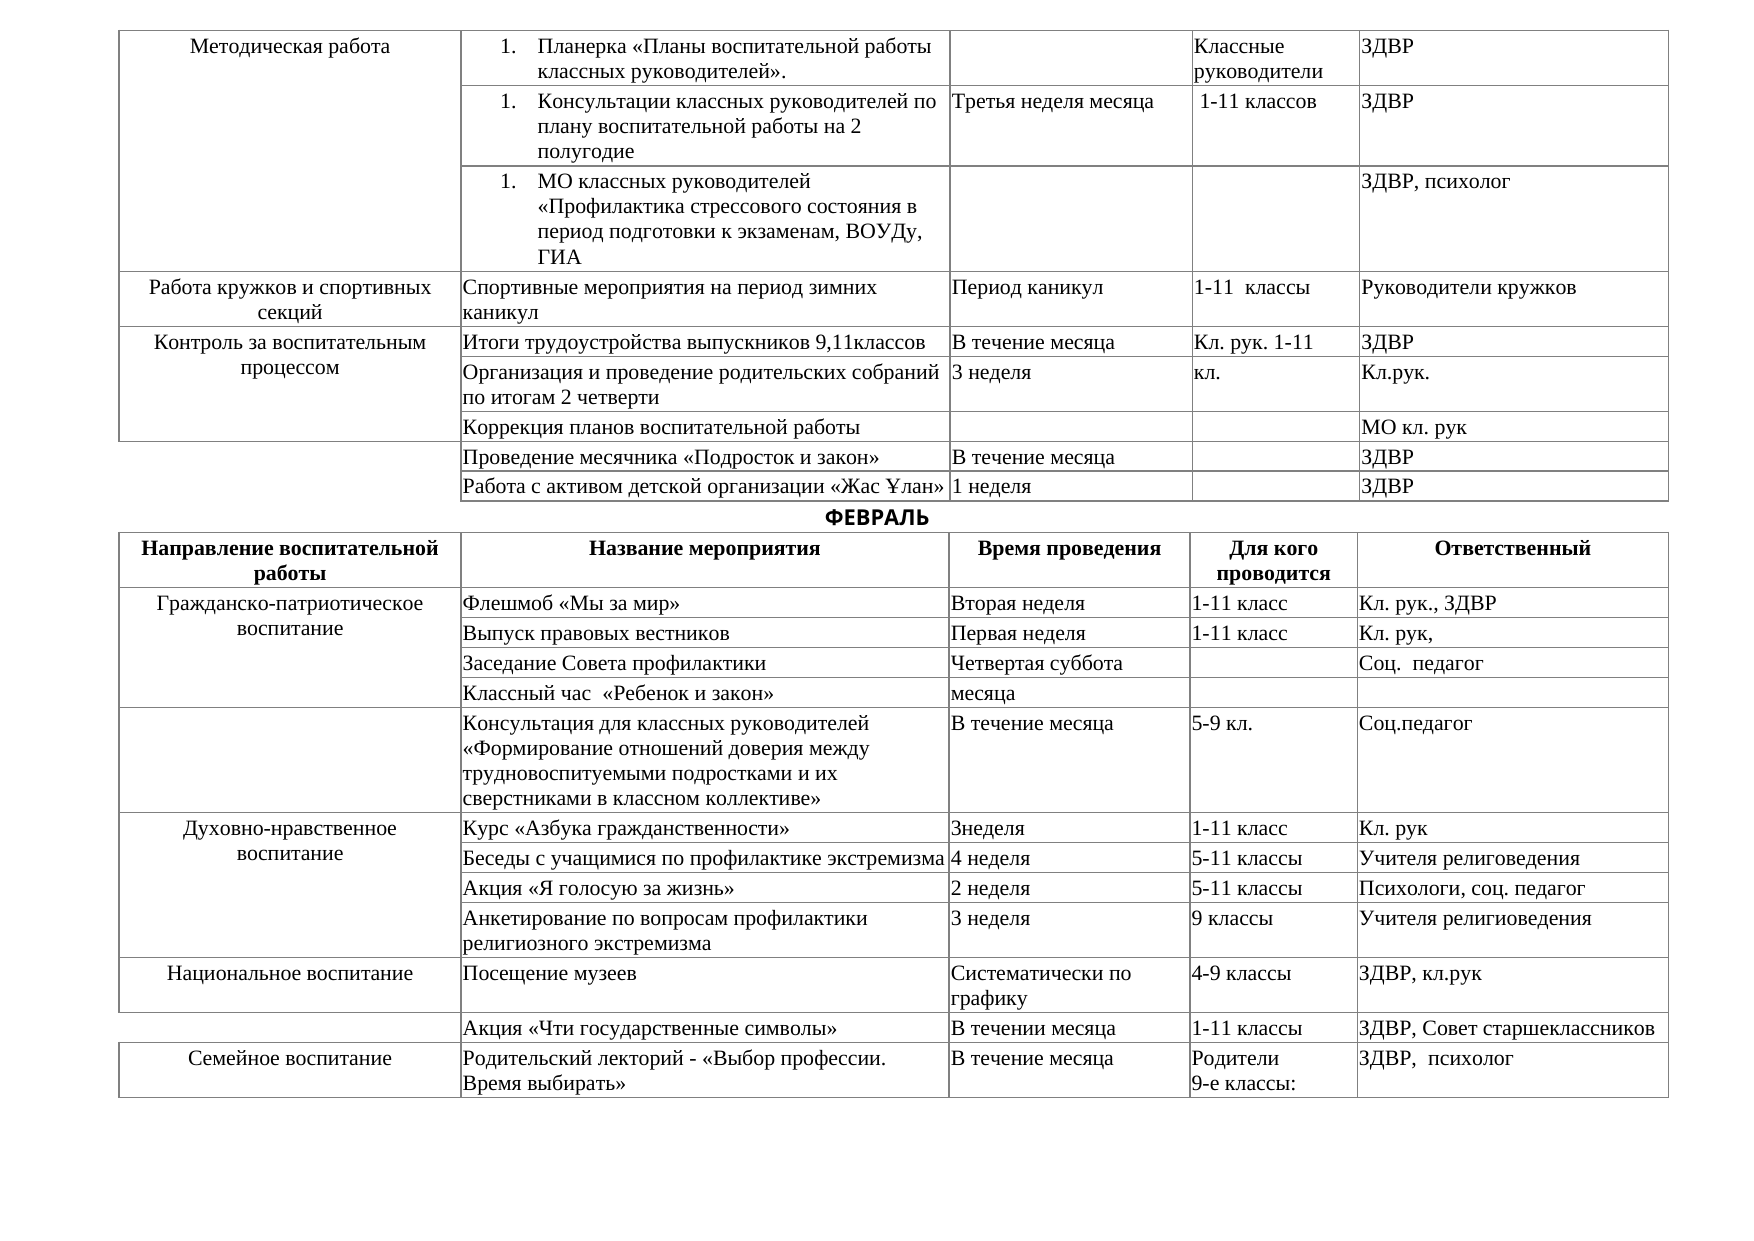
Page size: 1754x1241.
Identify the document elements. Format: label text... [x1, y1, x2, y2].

table_cell Систематически по графику [950, 958, 1189, 1012]
table_cell ЗДВР [1360, 472, 1668, 500]
table_cell Посещение музеев [462, 958, 948, 1012]
table_cell Беседы с учащимися по профилактике экстремизма [462, 843, 948, 872]
table_cell Консультации классных руководителей по плану воспитательной работы на 2 полугодие [462, 86, 949, 165]
table_cell Кл. рук [1358, 813, 1668, 842]
table_cell ЗДВР, психолог [1358, 1043, 1668, 1097]
table_cell 4-9 классы [1191, 958, 1357, 1012]
table_cell кл. [1193, 357, 1359, 411]
table_cell [1193, 167, 1359, 271]
table_cell ЗДВР [1360, 327, 1668, 356]
table_cell 1-11 класс [1191, 588, 1357, 617]
table_cell Кл.рук. [1360, 357, 1668, 411]
table_cell Флешмоб «Мы за мир» [462, 588, 948, 617]
table_header Время проведения [950, 533, 1189, 587]
table_header Ответственный [1358, 533, 1668, 587]
table_cell [1193, 442, 1359, 470]
table_header Название мероприятия [462, 533, 948, 587]
table_cell [1193, 412, 1359, 441]
table_cell Курс «Азбука гражданственности» [462, 813, 948, 842]
table_cell Методическая работа [120, 31, 460, 271]
table_cell Руководители кружков [1360, 272, 1668, 326]
table_cell Контроль за воспитательным процессом [120, 327, 460, 441]
text ФЕВРАЛЬ [118, 502, 1636, 532]
table_cell В течение месяца [951, 442, 1192, 470]
table_cell Кл. рук., ЗДВР [1358, 588, 1668, 617]
table_cell Консультация для классных руководителей «Формирование отношений доверия между трудновоспитуемыми подростками и их сверстниками в классном коллективе» [462, 708, 948, 812]
table_cell Заседание Совета профилактики [462, 648, 948, 676]
table_cell 1-11 классы [1191, 1013, 1357, 1042]
table_cell МО кл. рук [1360, 412, 1668, 441]
table_cell Кл. рук. 1-11 [1193, 327, 1359, 356]
table_cell Кл. рук, [1358, 618, 1668, 647]
table_cell Анкетирование по вопросам профилактики религиозного экстремизма [462, 903, 948, 957]
table_cell [1358, 678, 1668, 706]
table_cell Соц.педагог [1358, 708, 1668, 812]
table_cell Проведение месячника «Подросток и закон» [462, 442, 949, 470]
table_header Направление воспитательной работы [120, 533, 460, 587]
table_cell [120, 708, 460, 812]
table_cell Гражданско-патриотическое воспитание [120, 588, 460, 706]
table_cell 1 неделя [951, 472, 1192, 500]
table_cell [1193, 472, 1359, 500]
table_cell Период каникул [951, 272, 1192, 326]
table_cell 9 классы [1191, 903, 1357, 957]
table_cell МО классных руководителей «Профилактика стрессового состояния в период подготовки к экзаменам, ВОУДу, ГИА [462, 167, 949, 271]
table_cell В течение месяца [950, 1043, 1189, 1097]
table_cell Семейное воспитание [120, 1043, 460, 1097]
table_cell ЗДВР, Совет старшеклассников [1358, 1013, 1668, 1042]
table_cell Духовно-нравственное воспитание [120, 813, 460, 957]
table_header Для кого проводится [1191, 533, 1357, 587]
table_cell 1-11 классов [1193, 86, 1359, 165]
table_cell 3 неделя [950, 903, 1189, 957]
table_cell Работа с активом детской организации «Жас Ұлан» [462, 472, 949, 500]
table_cell Итоги трудоустройства выпускников 9,11классов [462, 327, 949, 356]
table_cell Выпуск правовых вестников [462, 618, 948, 647]
table_cell [1191, 678, 1357, 706]
table_cell Планерка «Планы воспитательной работы классных руководителей». [462, 31, 949, 85]
table_cell 1-11 класс [1191, 813, 1357, 842]
table_cell В течение месяца [950, 708, 1189, 812]
table_cell Учителя религиоведения [1358, 903, 1668, 957]
table_cell Коррекция планов воспитательной работы [462, 412, 949, 441]
table_cell 3 неделя [951, 357, 1192, 411]
table_cell Соц. педагог [1358, 648, 1668, 676]
table_cell ЗДВР [1360, 442, 1668, 470]
table_cell 5-11 классы [1191, 843, 1357, 872]
table_cell Акция «Я голосую за жизнь» [462, 873, 948, 902]
table_cell Спортивные мероприятия на период зимних каникул [462, 272, 949, 326]
table_cell Родительский лекторий - «Выбор профессии. Время выбирать» [462, 1043, 948, 1097]
table_cell [1191, 648, 1357, 676]
table_cell 2 неделя [950, 873, 1189, 902]
table_cell [951, 31, 1192, 85]
table_cell 5-11 классы [1191, 873, 1357, 902]
table_cell В течение месяца [951, 327, 1192, 356]
table_cell Родители 9-е классы: [1191, 1043, 1357, 1097]
table_cell Национальное воспитание [120, 958, 460, 1012]
table_cell ЗДВР, психолог [1360, 167, 1668, 271]
table_cell 1-11 классы [1193, 272, 1359, 326]
table_cell Четвертая суббота [950, 648, 1189, 676]
table_cell Акция «Чти государственные символы» [462, 1013, 948, 1042]
table_cell 5-9 кл. [1191, 708, 1357, 812]
table_cell Организация и проведение родительских собраний по итогам 2 четверти [462, 357, 949, 411]
table_cell ЗДВР [1360, 86, 1668, 165]
table_cell Вторая неделя [950, 588, 1189, 617]
table_cell 1-11 класс [1191, 618, 1357, 647]
table_cell 3неделя [950, 813, 1189, 842]
table_cell [951, 167, 1192, 271]
table_cell месяца [950, 678, 1189, 706]
table_cell ЗДВР, кл.рук [1358, 958, 1668, 1012]
table_cell Первая неделя [950, 618, 1189, 647]
table_cell Классный час «Ребенок и закон» [462, 678, 948, 706]
table_cell Классные руководители [1193, 31, 1359, 85]
table_cell Работа кружков и спортивных секций [120, 272, 460, 326]
table_cell 4 неделя [950, 843, 1189, 872]
table_cell ЗДВР [1360, 31, 1668, 85]
table_cell Психологи, соц. педагог [1358, 873, 1668, 902]
table_cell Учителя религоведения [1358, 843, 1668, 872]
table_cell [951, 412, 1192, 441]
table_cell Третья неделя месяца [951, 86, 1192, 165]
table_cell В течении месяца [950, 1013, 1189, 1042]
